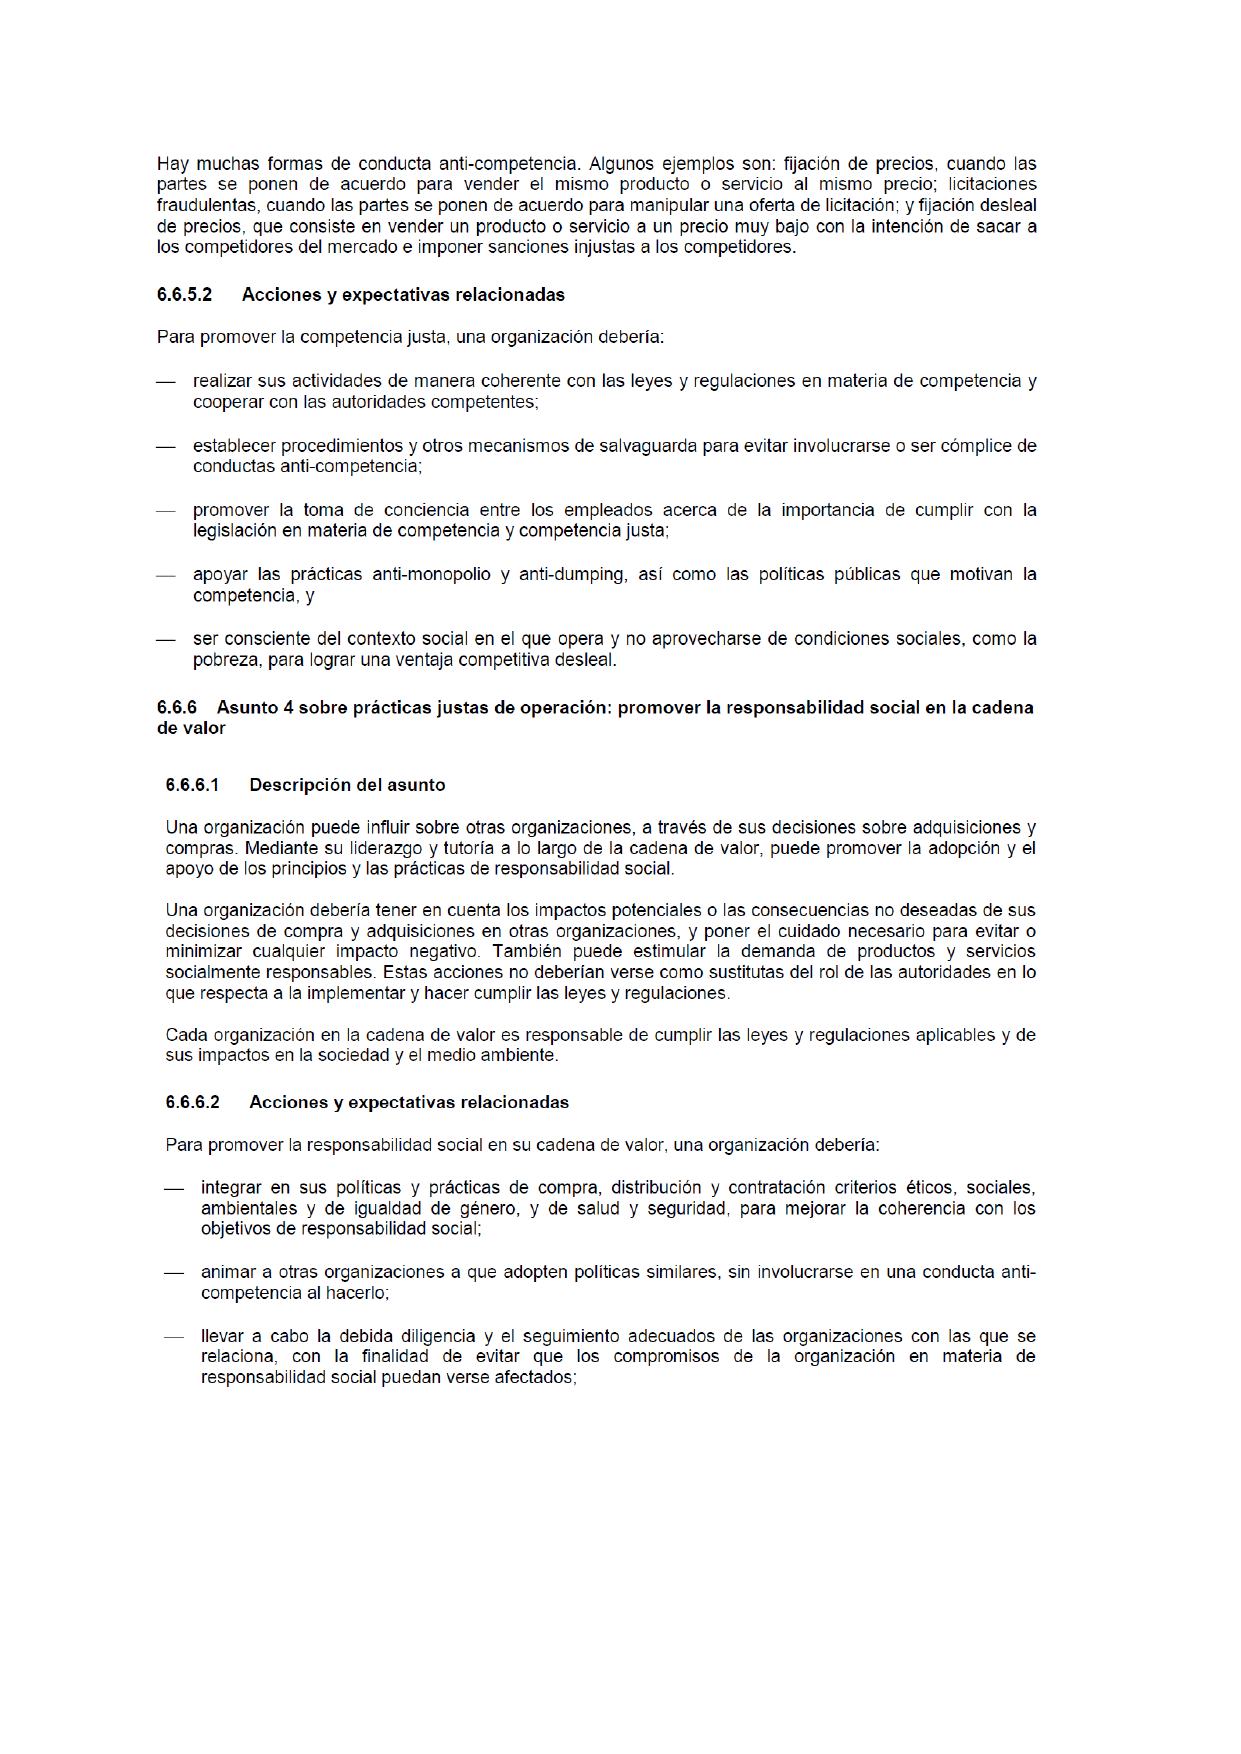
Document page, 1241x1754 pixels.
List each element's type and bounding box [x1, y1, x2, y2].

picture [150, 150, 1091, 750]
picture [150, 768, 1091, 1396]
